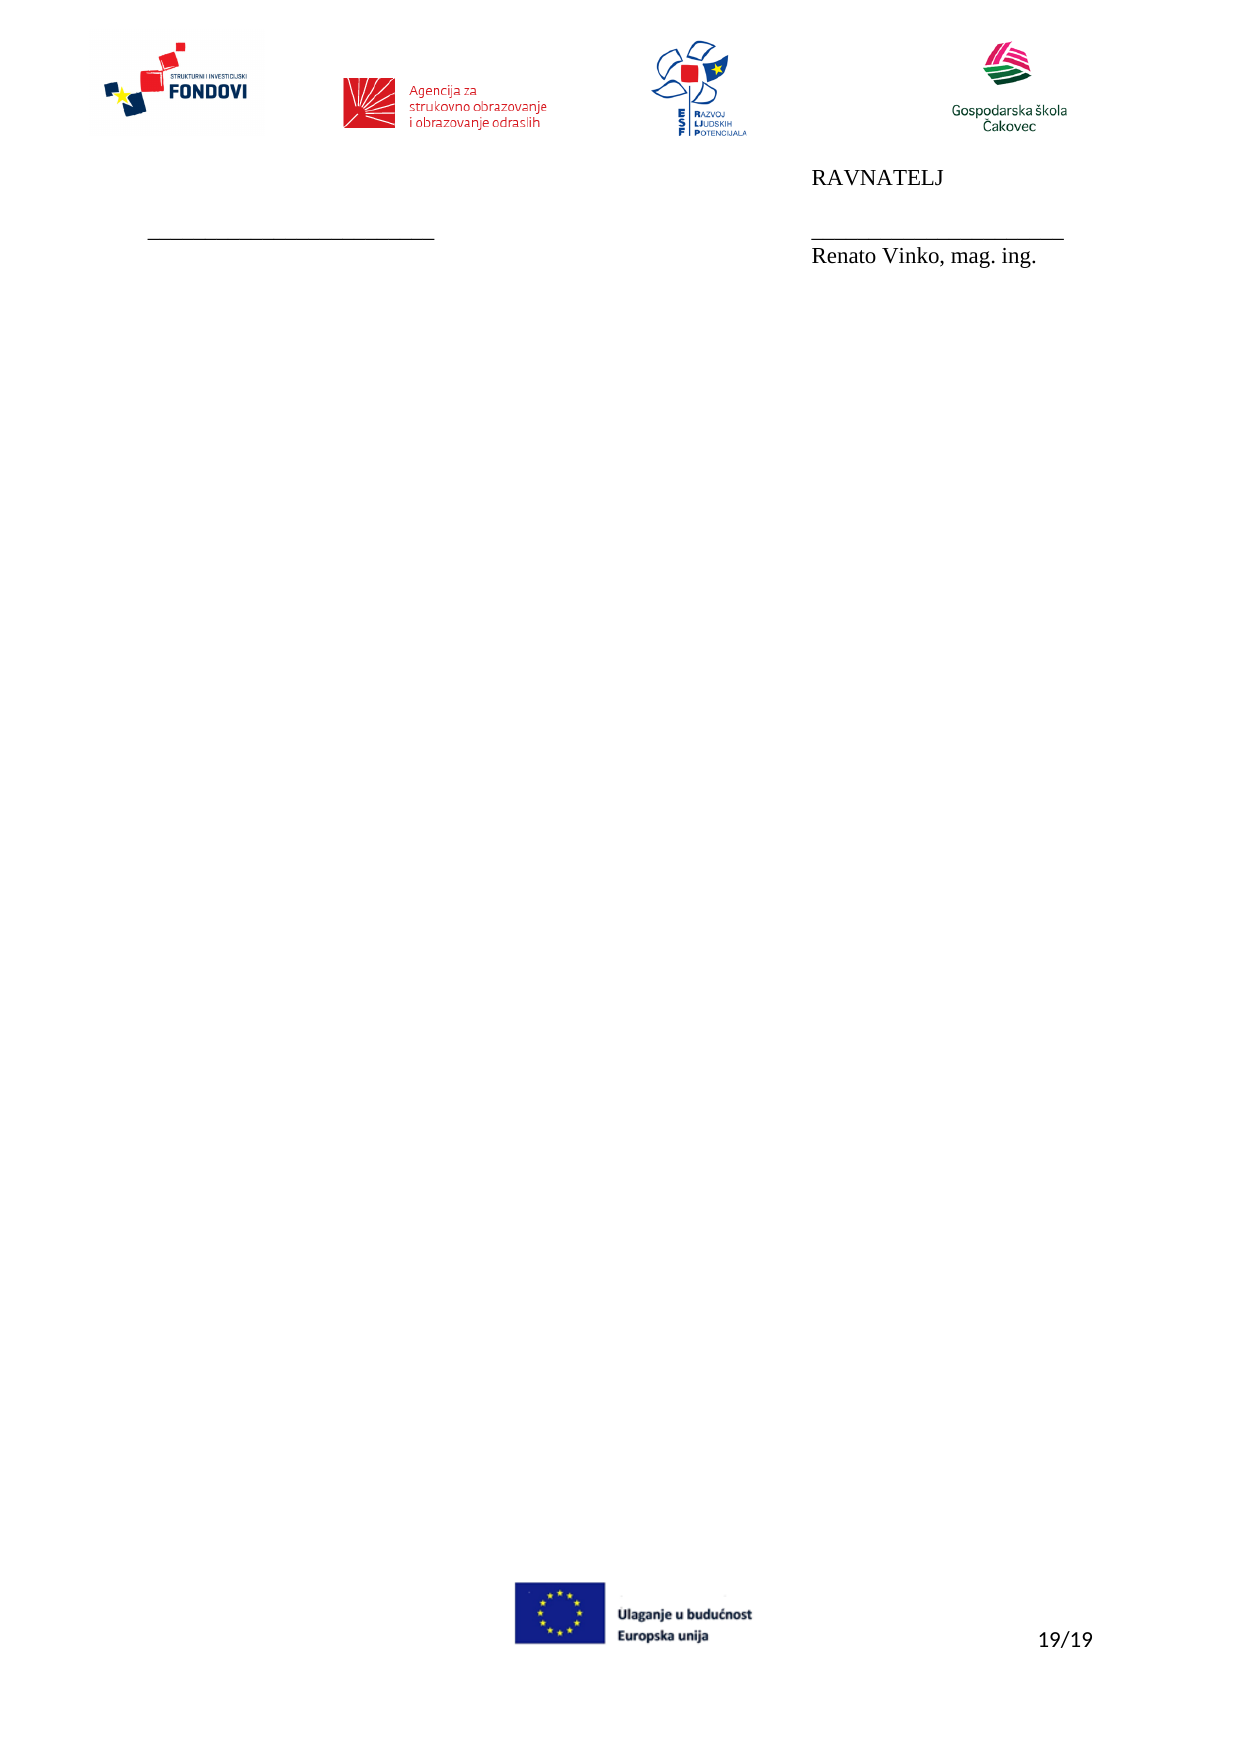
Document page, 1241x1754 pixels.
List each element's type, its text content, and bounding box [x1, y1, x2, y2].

picture [337, 70, 564, 136]
picture [948, 38, 1071, 136]
picture [651, 39, 747, 136]
picture [514, 1582, 758, 1648]
text Renato Vinko, mag. ing. [738, 243, 1093, 269]
picture [88, 29, 265, 136]
text RAVNATELJ [738, 163, 1093, 190]
text _________________________ ______________________ [148, 216, 1093, 243]
